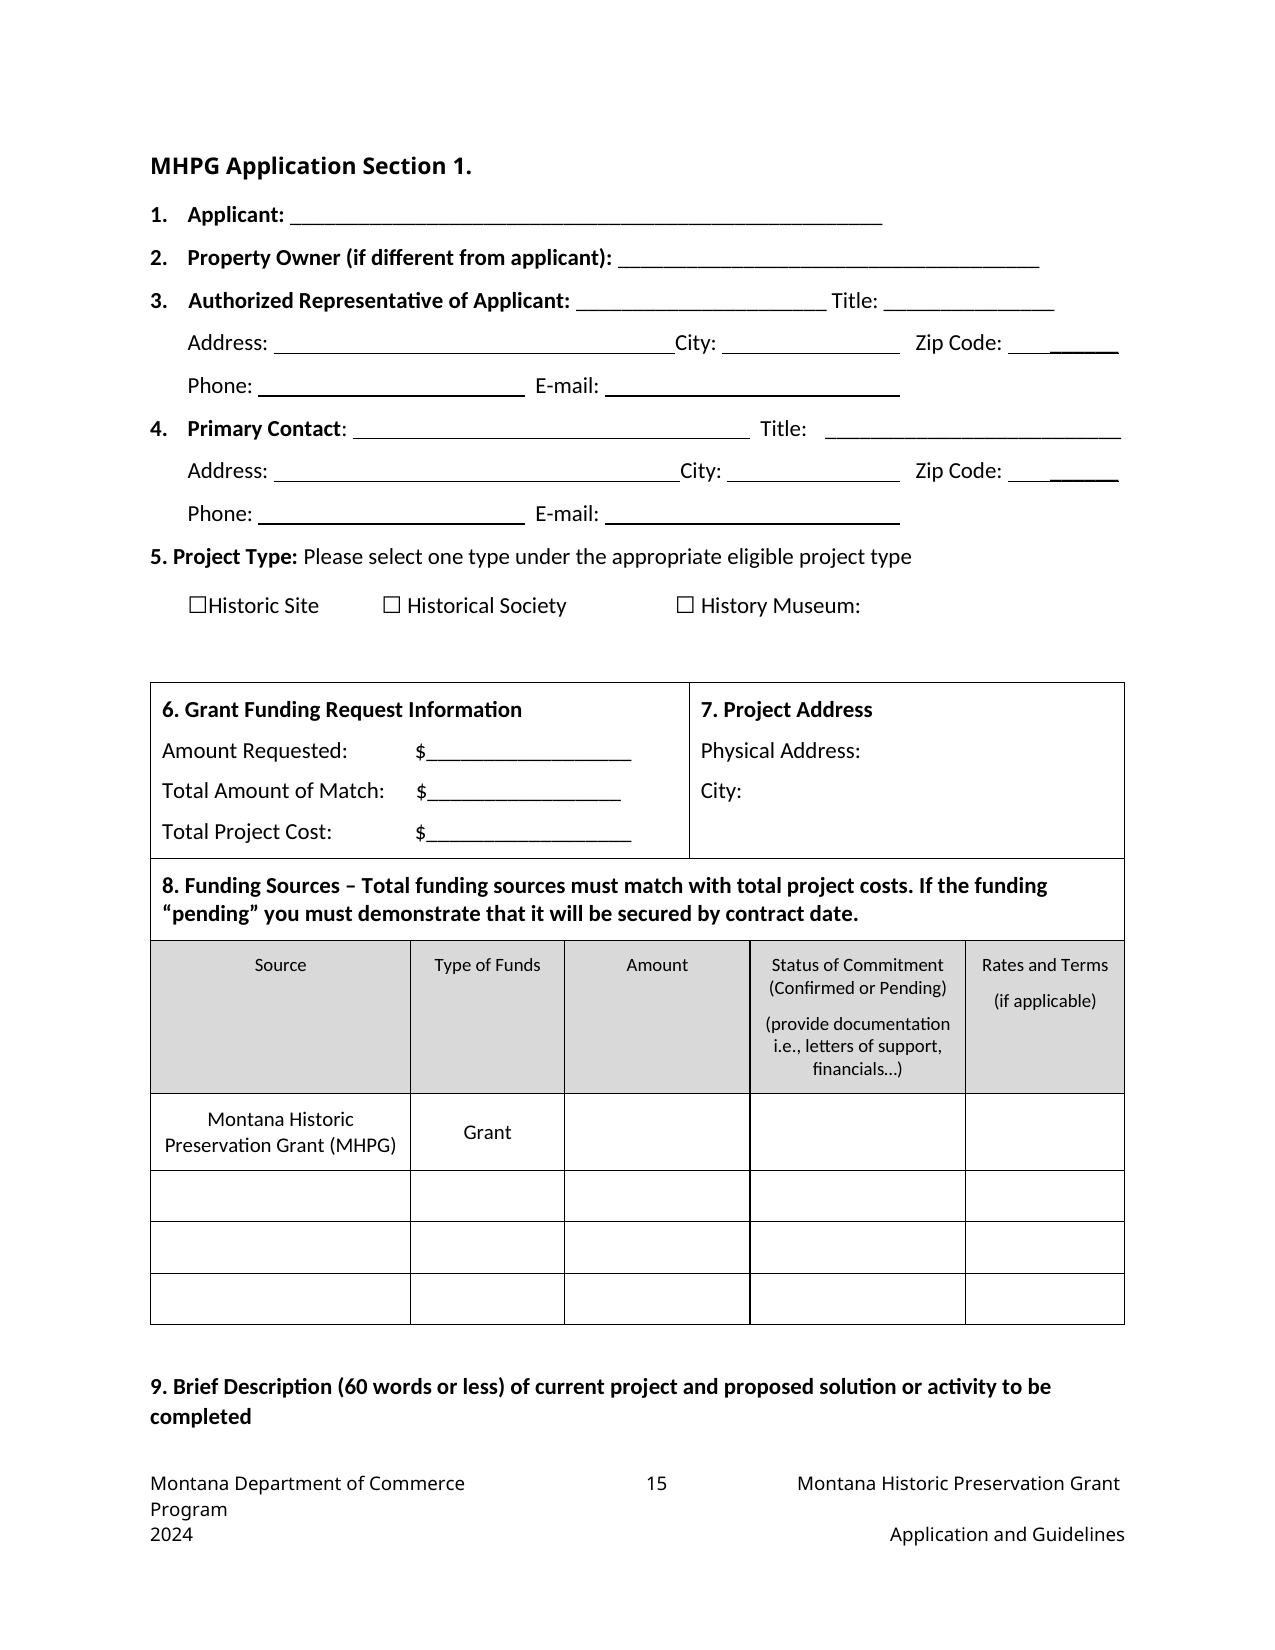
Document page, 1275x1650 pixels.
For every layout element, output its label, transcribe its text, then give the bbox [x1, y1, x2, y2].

text Phone: E-mail: [150, 499, 1125, 527]
table_cell [151, 1222, 410, 1273]
table_cell Status of Commitment (Confirmed or Pending) (provide documentation i.e., letters of support, financials…) [751, 941, 965, 1093]
table_cell [411, 1222, 564, 1273]
table_cell [565, 1171, 749, 1221]
table_cell Type of Funds [411, 941, 564, 1093]
table_header 6. Grant Funding Request Information Amount Requested: $__________________ Total Amount of Match: $_________________ Total Project Cost: $__________________ [151, 683, 689, 858]
table_cell [411, 1274, 564, 1324]
table_cell [751, 1171, 965, 1221]
table_cell Grant [411, 1094, 564, 1170]
table_cell [751, 1274, 965, 1324]
table_cell [565, 1094, 749, 1170]
text Phone: E-mail: [150, 371, 1125, 399]
table_cell Amount [565, 941, 749, 1093]
table_cell [751, 1222, 965, 1273]
table_cell [966, 1222, 1124, 1273]
table_cell [966, 1094, 1124, 1170]
table_cell 8. Funding Sources – Total funding sources must match with total project costs. If the funding “pending” you must demonstrate that it will be secured by contract date. [151, 859, 1124, 940]
text Historic Site Historical Society History Museum: [150, 589, 1125, 620]
text 1. Applicant: ____________________________________________________ [150, 200, 1125, 228]
text 9. Brief Description (60 words or less) of current project and proposed solution or activity to be completed [150, 1372, 1125, 1430]
table_cell Source [151, 941, 410, 1093]
table_cell [151, 1274, 410, 1324]
table_cell [411, 1171, 564, 1221]
table_cell [966, 1274, 1124, 1324]
table_cell [966, 1171, 1124, 1221]
text 4. Primary Contact: Title: __________________________ [150, 414, 1125, 442]
table_header 7. Project Address Physical Address: City: [690, 683, 1124, 858]
table_cell Montana Historic Preservation Grant (MHPG) [151, 1094, 410, 1170]
text Address: City: Zip Code: ______ [150, 328, 1125, 357]
table_cell Rates and Terms (if applicable) [966, 941, 1124, 1093]
text Address: City: Zip Code: ______ [150, 457, 1125, 485]
table_cell [565, 1274, 749, 1324]
text 2. Property Owner (if different from applicant): _____________________________________ [150, 243, 1125, 271]
text 3. Authorized Representative of Applicant: ______________________ Title: _______________ [150, 286, 1125, 314]
table_cell [751, 1094, 965, 1170]
table_cell [151, 1171, 410, 1221]
text 5. Project Type: Please select one type under the appropriate eligible project type [150, 542, 1125, 570]
text MHPG Application Section 1. [150, 150, 1125, 181]
table_cell [565, 1222, 749, 1273]
